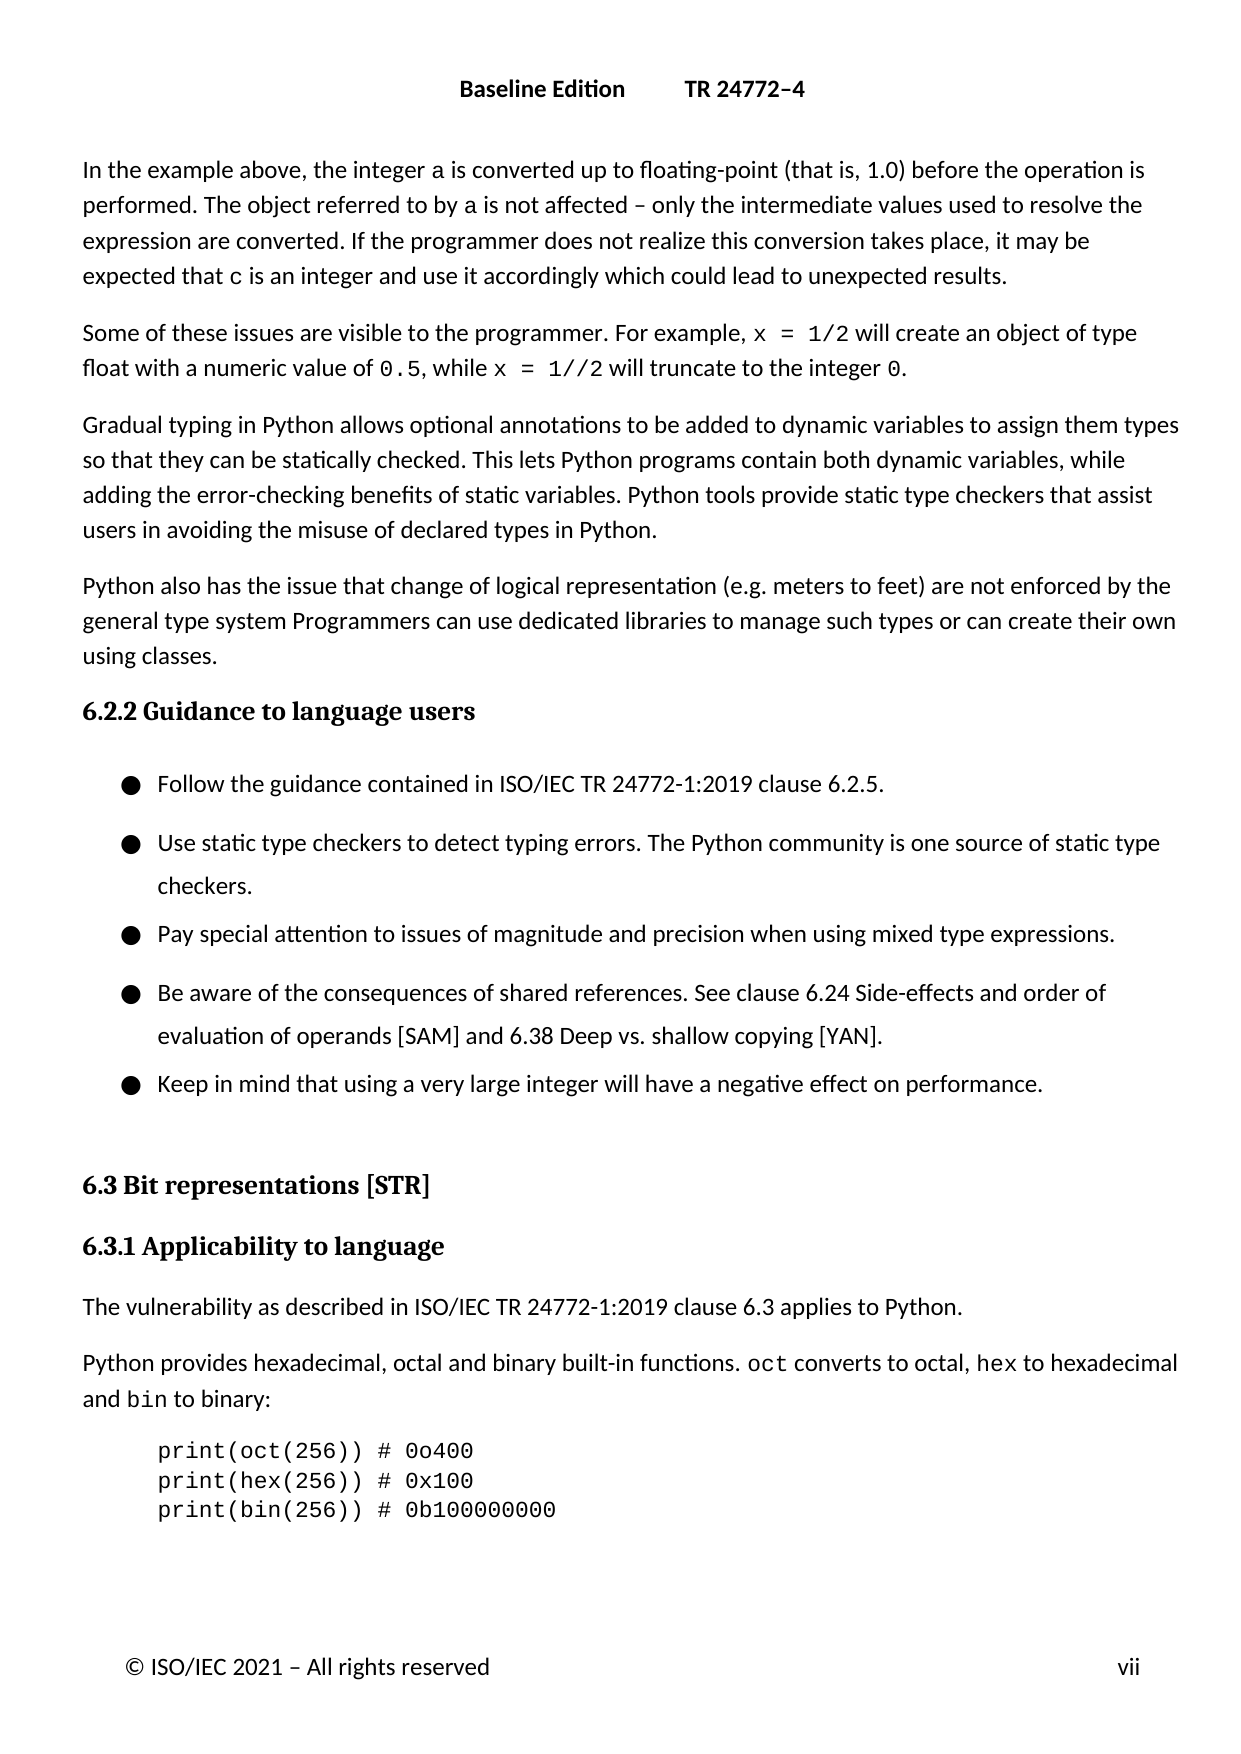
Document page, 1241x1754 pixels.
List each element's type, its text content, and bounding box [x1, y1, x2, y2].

list Use static type checkers to detect typing errors. The Python community is one source of static type checkers. [120, 815, 1182, 901]
text print(oct(256)) # 0o400 [82, 1439, 1182, 1465]
list Pay special attention to issues of magnitude and precision when using mixed type expressions. [120, 905, 1182, 957]
list Be aware of the consequences of shared references. See clause 6.24 Side-effects and order of evaluation of operands [SAM] and 6.38 Deep vs. shallow copying [YAN]. [120, 964, 1182, 1051]
list Keep in mind that using a very large integer will have a negative effect on performance. [120, 1055, 1182, 1106]
text print(bin(256)) # 0b100000000 [82, 1499, 1182, 1525]
text Gradual typing in Python allows optional annotations to be added to dynamic variables to assign them types so that they can be statically checked. This lets Python programs contain both dynamic variables, while adding the error-checking benefits of static variables. Python tools provide static type checkers that assist users in avoiding the misuse of declared types in Python. [82, 409, 1182, 544]
text print(hex(256)) # 0x100 [82, 1469, 1182, 1495]
subtitle 6.2.2 Guidance to language users [82, 696, 1182, 727]
text Python provides hexadecimal, octal and binary built-in functions. oct converts to octal, hex to hexadecimal and bin to binary: [82, 1347, 1182, 1414]
text In the example above, the integer a is converted up to floating-point (that is, 1.0) before the operation is performed. The object referred to by a is not affected – only the intermediate values used to resolve the expression are converted. If the programmer does not realize this conversion takes place, it may be expected that c is an integer and use it accordingly which could lead to unexpected results. [82, 154, 1182, 291]
text The vulnerability as described in ISO/IEC TR 24772-1:2019 clause 6.3 applies to Python. [82, 1291, 1182, 1322]
subtitle 6.3.1 Applicability to language [82, 1231, 1182, 1262]
list Follow the guidance contained in ISO/IEC TR 24772-1:2019 clause 6.2.5. [120, 756, 1182, 807]
text Some of these issues are visible to the programmer. For example, x = 1/2 will create an object of type float with a numeric value of 0.5, while x = 1//2 will truncate to the integer 0. [82, 317, 1182, 384]
subtitle 6.3 Bit representations [STR] [82, 1170, 1182, 1202]
text Python also has the issue that change of logical representation (e.g. meters to feet) are not enforced by the general type system Programmers can use dedicated libraries to manage such types or can create their own using classes. [82, 570, 1182, 670]
